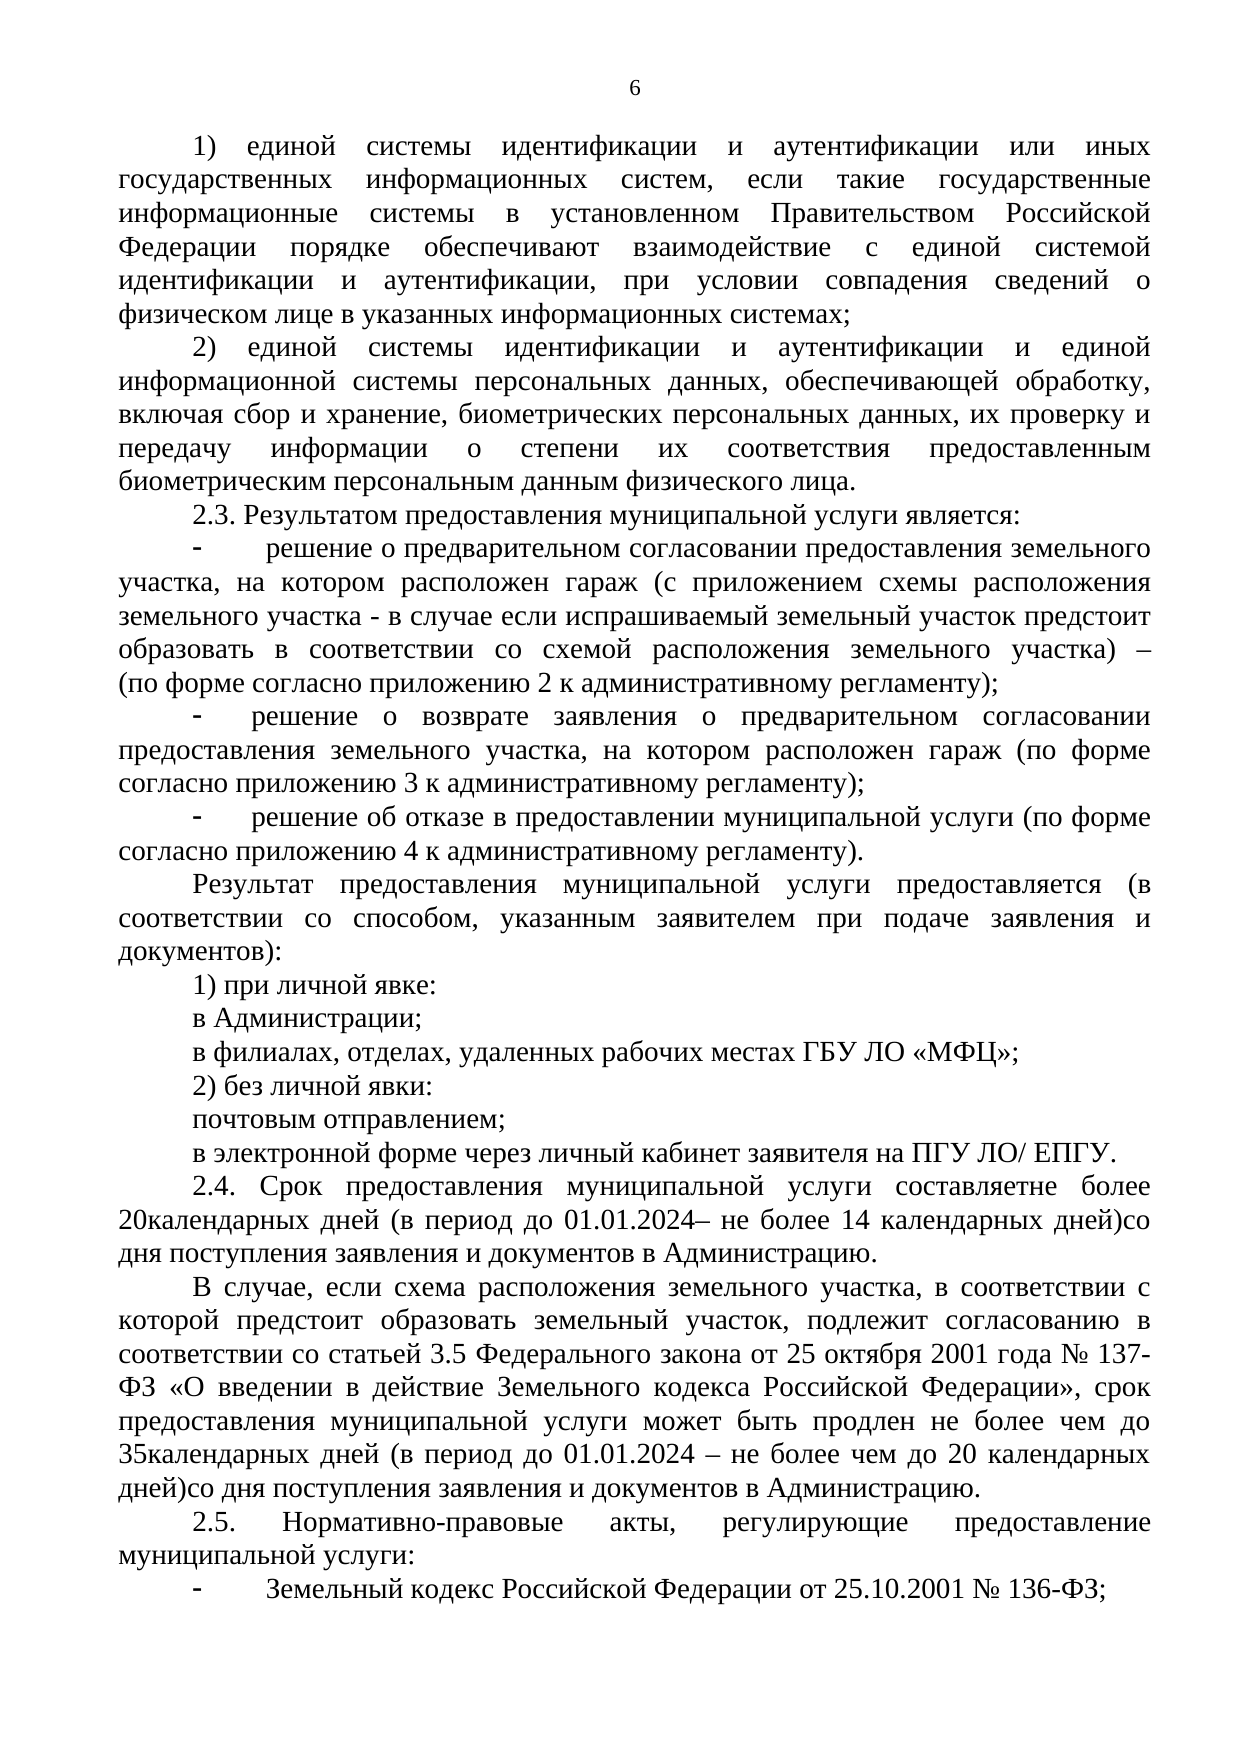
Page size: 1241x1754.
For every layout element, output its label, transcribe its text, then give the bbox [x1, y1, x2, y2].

text в филиалах, отделах, удаленных рабочих местах ГБУ ЛО «МФЦ»; [118, 1034, 1152, 1068]
text в Администрации; [118, 1001, 1152, 1034]
text 2.5. Нормативно-правовые акты, регулирующие предоставление муниципальной услуги: [118, 1504, 1152, 1571]
list Земельный кодекс Российской Федерации от 25.10.2001 № 136-ФЗ; [118, 1571, 1152, 1604]
text В случае, если схема расположения земельного участка, в соответствии с которой предстоит образовать земельный участок, подлежит согласованию в соответствии со статьей 3.5 Федерального закона от 25 октября 2001 года № 137-ФЗ «О введении в действие Земельного кодекса Российской Федерации», срок предоставления муниципальной услуги может быть продлен не более чем до 35календарных дней (в период до 01.01.2024 – не более чем до 20 календарных дней)со дня поступления заявления и документов в Администрацию. [118, 1269, 1152, 1504]
list решение об отказе в предоставлении муниципальной услуги (по форме согласно приложению 4 к административному регламенту). [118, 799, 1152, 866]
list решение о предварительном согласовании предоставления земельного участка, на котором расположен гараж (с приложением схемы расположения земельного участка - в случае если испрашиваемый земельный участок предстоит образовать в соответствии со схемой расположения земельного участка) – (по форме согласно приложению 2 к административному регламенту); [118, 531, 1152, 698]
text 1) единой системы идентификации и аутентификации или иных государственных информационных систем, если такие государственные информационные системы в установленном Правительством Российской Федерации порядке обеспечивают взаимодействие с единой системой идентификации и аутентификации, при условии совпадения сведений о физическом лице в указанных информационных системах; [118, 128, 1152, 329]
text в электронной форме через личный кабинет заявителя на ПГУ ЛО/ ЕПГУ. [118, 1135, 1152, 1168]
text 2.3. Результатом предоставления муниципальной услуги является: [118, 497, 1152, 531]
text 1) при личной явке: [118, 967, 1152, 1001]
list решение о возврате заявления о предварительном согласовании предоставления земельного участка, на котором расположен гараж (по форме согласно приложению 3 к административному регламенту); [118, 698, 1152, 799]
text 2) без личной явки: [118, 1068, 1152, 1101]
text почтовым отправлением; [118, 1101, 1152, 1135]
text 2) единой системы идентификации и аутентификации и единой информационной системы персональных данных, обеспечивающей обработку, включая сбор и хранение, биометрических персональных данных, их проверку и передачу информации о степени их соответствия предоставленным биометрическим персональным данным физического лица. [118, 329, 1152, 497]
text 2.4. Срок предоставления муниципальной услуги составляетне более 20календарных дней (в период до 01.01.2024– не более 14 календарных дней)со дня поступления заявления и документов в Администрацию. [118, 1168, 1152, 1269]
text Результат предоставления муниципальной услуги предоставляется (в соответствии со способом, указанным заявителем при подаче заявления и документов): [118, 866, 1152, 967]
